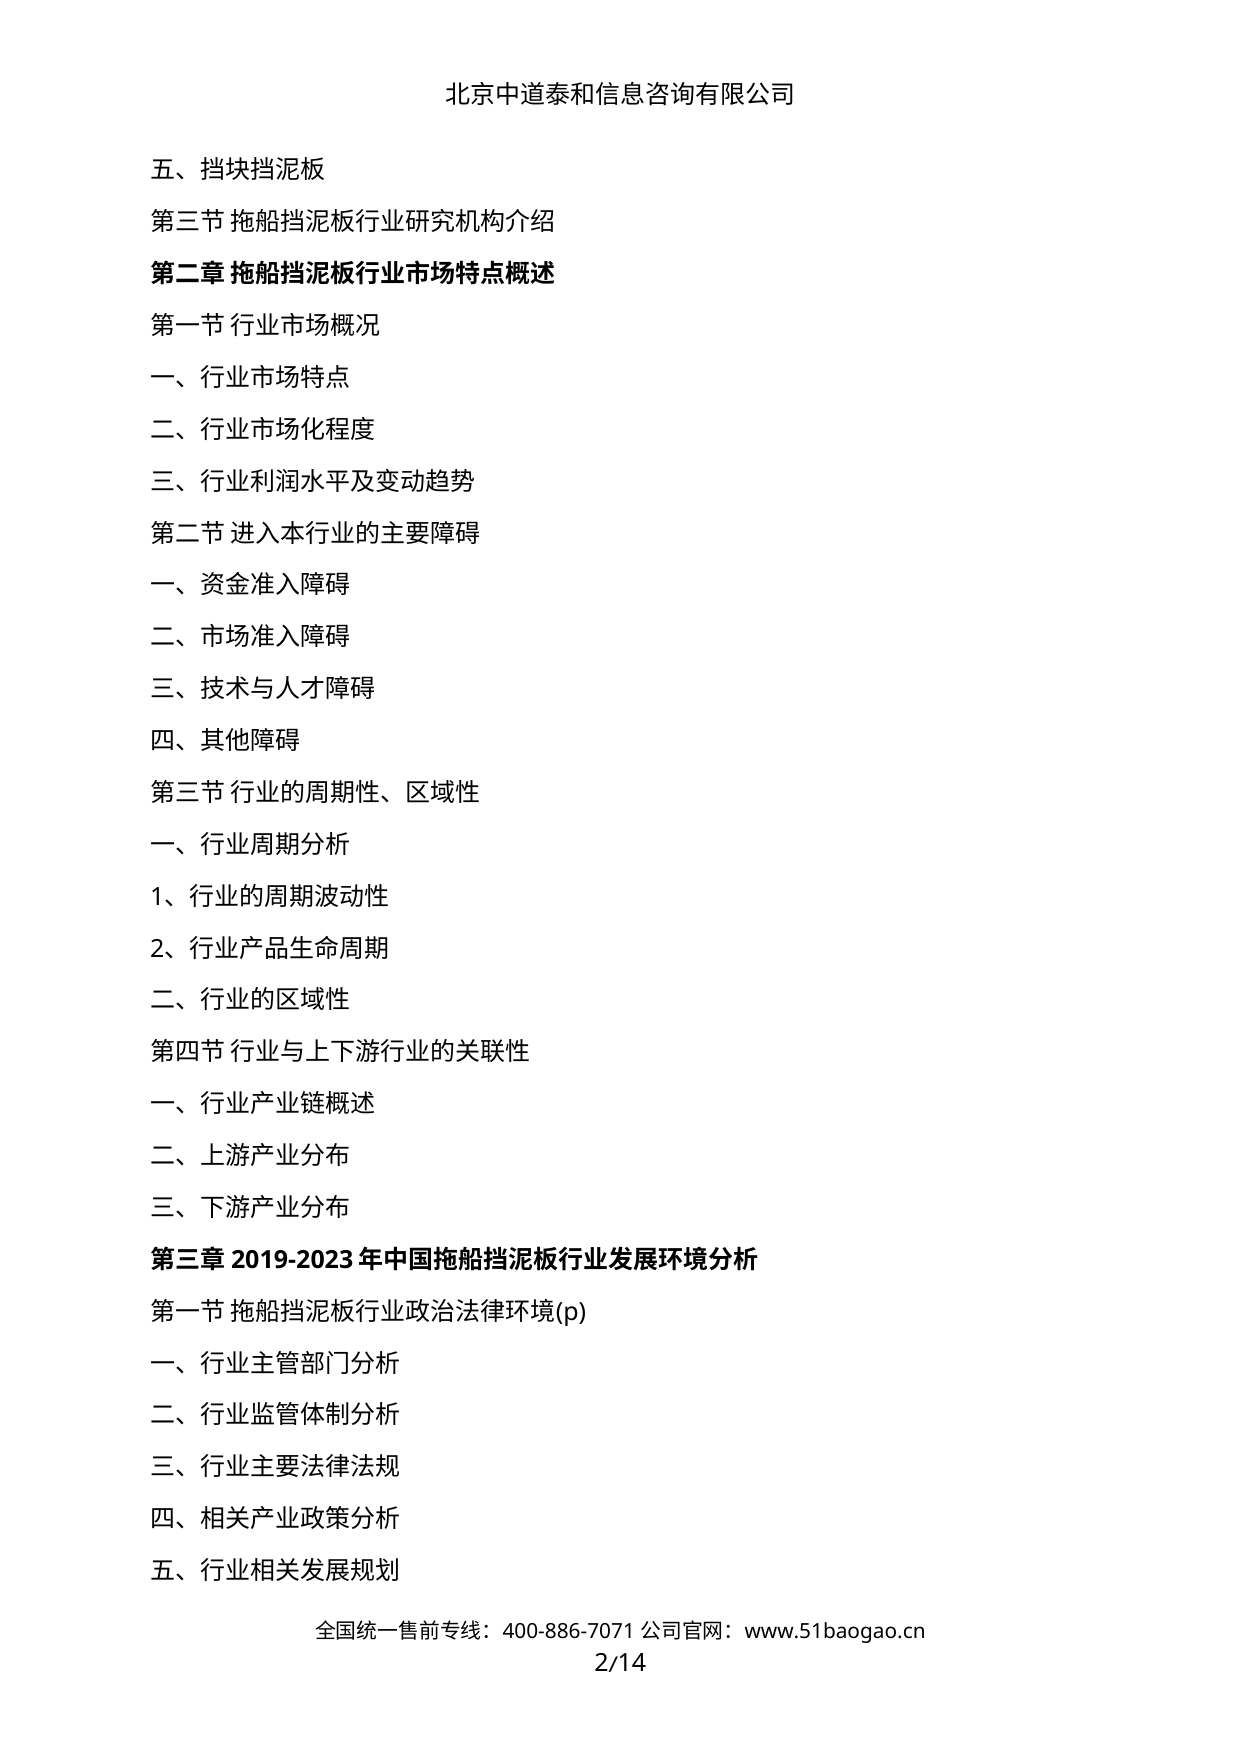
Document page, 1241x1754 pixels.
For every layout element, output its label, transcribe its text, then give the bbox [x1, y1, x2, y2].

text 第四节 行业与上下游行业的关联性 [150, 1032, 1090, 1068]
text 2、行业产品生命周期 [150, 928, 1090, 964]
text 一、行业市场特点 [150, 357, 1090, 394]
text 第一节 行业市场概况 [150, 306, 1090, 342]
text 三、下游产业分布 [150, 1187, 1090, 1224]
text 二、上游产业分布 [150, 1136, 1090, 1172]
text 四、相关产业政策分析 [150, 1499, 1090, 1535]
text 第三节 拖船挡泥板行业研究机构介绍 [150, 202, 1090, 238]
text 四、其他障碍 [150, 721, 1090, 757]
text 五、挡块挡泥板 [150, 150, 1090, 186]
text 第二节 进入本行业的主要障碍 [150, 513, 1090, 549]
text 第三章 2019-2023年中国拖船挡泥板行业发展环境分析 [150, 1239, 1090, 1276]
text 第三节 行业的周期性、区域性 [150, 772, 1090, 809]
text 二、行业市场化程度 [150, 409, 1090, 446]
text 一、资金准入障碍 [150, 565, 1090, 601]
text 一、行业周期分析 [150, 824, 1090, 861]
text 二、行业监管体制分析 [150, 1395, 1090, 1431]
text 三、行业利润水平及变动趋势 [150, 461, 1090, 497]
text 一、行业产业链概述 [150, 1084, 1090, 1120]
text 一、行业主管部门分析 [150, 1343, 1090, 1379]
text 1、行业的周期波动性 [150, 876, 1090, 912]
text 三、行业主要法律法规 [150, 1447, 1090, 1483]
text 二、行业的区域性 [150, 980, 1090, 1016]
text 第二章 拖船挡泥板行业市场特点概述 [150, 254, 1090, 290]
text 三、技术与人才障碍 [150, 669, 1090, 705]
text 第一节 拖船挡泥板行业政治法律环境(p) [150, 1291, 1090, 1327]
text 五、行业相关发展规划 [150, 1551, 1090, 1587]
text 二、市场准入障碍 [150, 617, 1090, 653]
